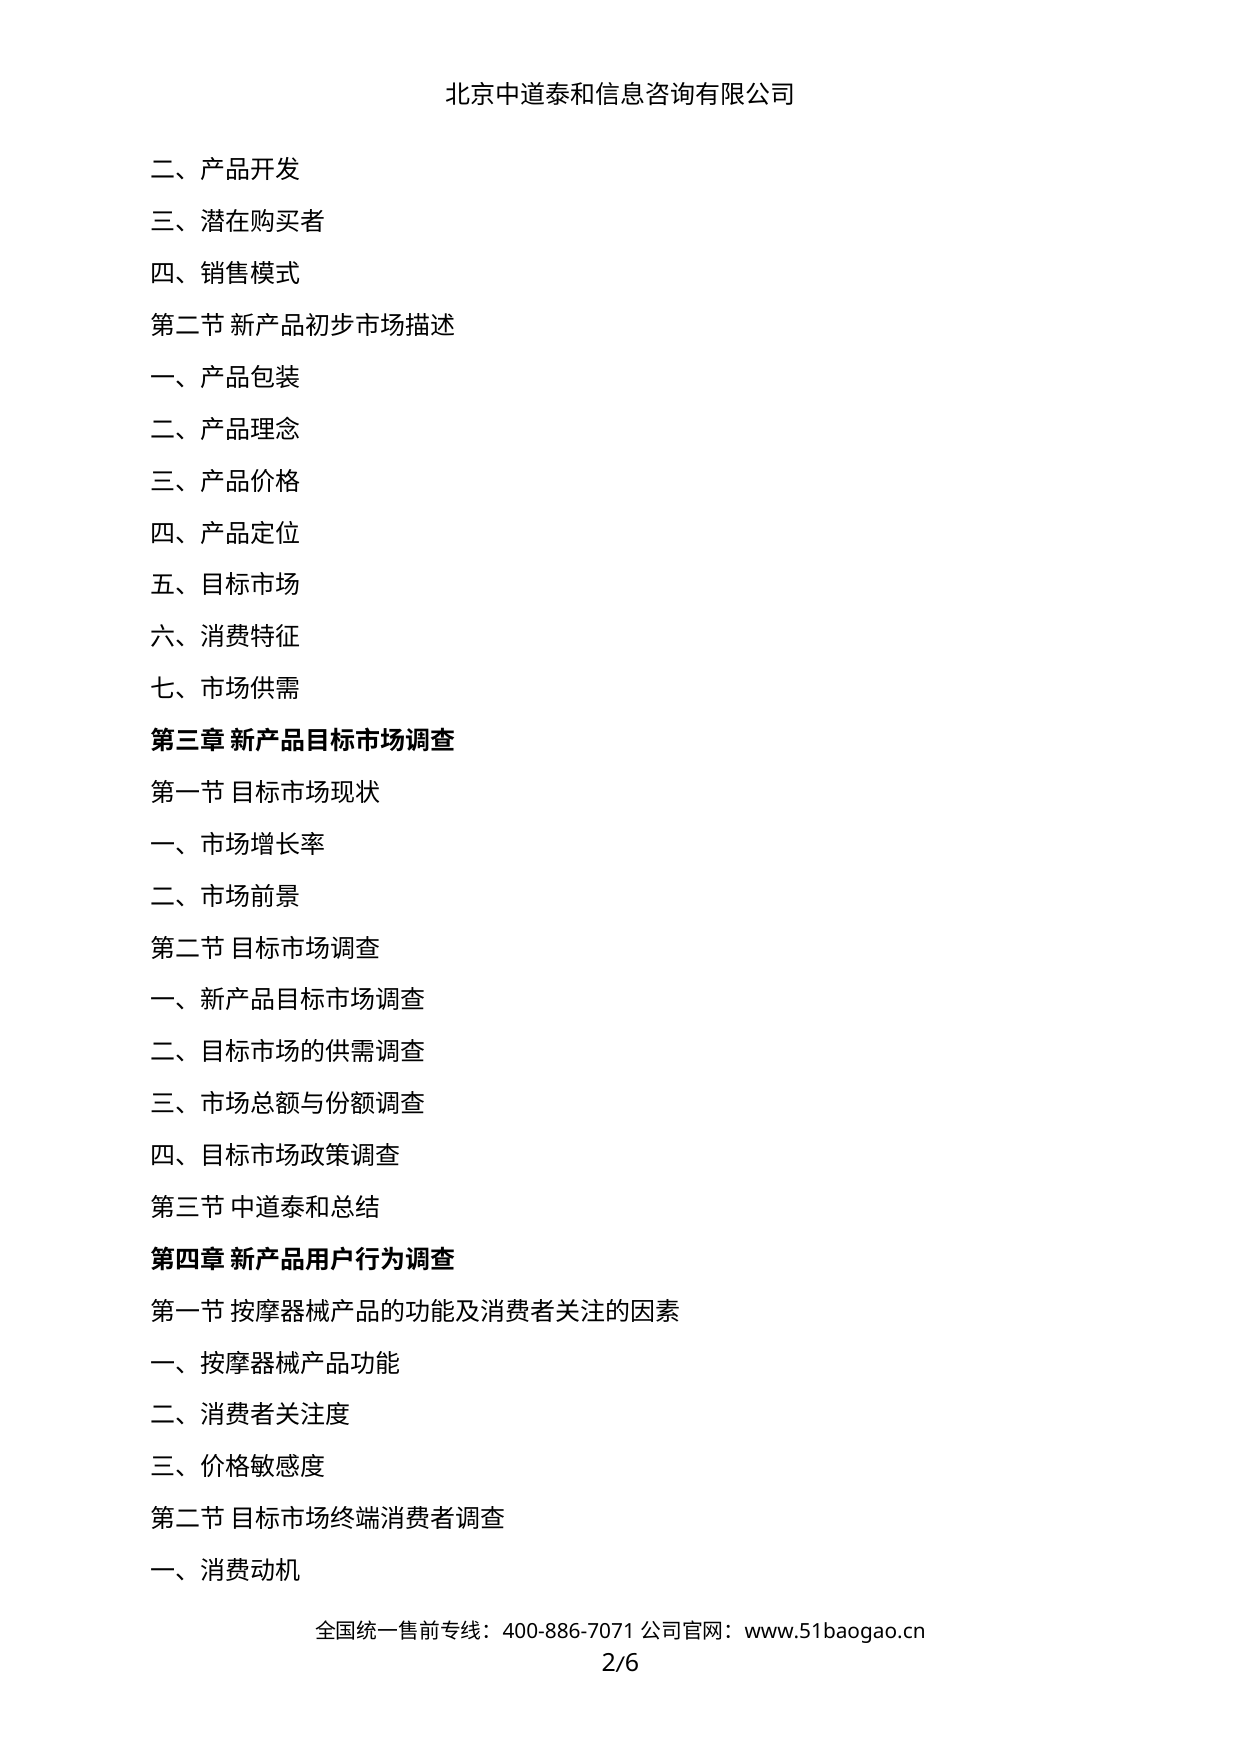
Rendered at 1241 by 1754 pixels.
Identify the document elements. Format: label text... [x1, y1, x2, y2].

text 第二节 新产品初步市场描述 [150, 306, 1090, 342]
text 四、产品定位 [150, 513, 1090, 549]
text 一、按摩器械产品功能 [150, 1343, 1090, 1379]
text 三、产品价格 [150, 461, 1090, 497]
text 第四章 新产品用户行为调查 [150, 1239, 1090, 1276]
text 三、市场总额与份额调查 [150, 1084, 1090, 1120]
text 六、消费特征 [150, 617, 1090, 653]
text 四、目标市场政策调查 [150, 1136, 1090, 1172]
text 一、产品包装 [150, 357, 1090, 394]
text 四、销售模式 [150, 254, 1090, 290]
text 五、目标市场 [150, 565, 1090, 601]
text 七、市场供需 [150, 669, 1090, 705]
text 一、市场增长率 [150, 824, 1090, 861]
text 第二节 目标市场调查 [150, 928, 1090, 964]
text 二、产品理念 [150, 409, 1090, 446]
text 第二节 目标市场终端消费者调查 [150, 1499, 1090, 1535]
text 一、新产品目标市场调查 [150, 980, 1090, 1016]
text 三、价格敏感度 [150, 1447, 1090, 1483]
text 三、潜在购买者 [150, 202, 1090, 238]
text 二、产品开发 [150, 150, 1090, 186]
text 二、市场前景 [150, 876, 1090, 912]
text 一、消费动机 [150, 1551, 1090, 1587]
text 二、目标市场的供需调查 [150, 1032, 1090, 1068]
text 第三节 中道泰和总结 [150, 1187, 1090, 1224]
text 第三章 新产品目标市场调查 [150, 721, 1090, 757]
text 二、消费者关注度 [150, 1395, 1090, 1431]
text 第一节 按摩器械产品的功能及消费者关注的因素 [150, 1291, 1090, 1327]
text 第一节 目标市场现状 [150, 772, 1090, 809]
